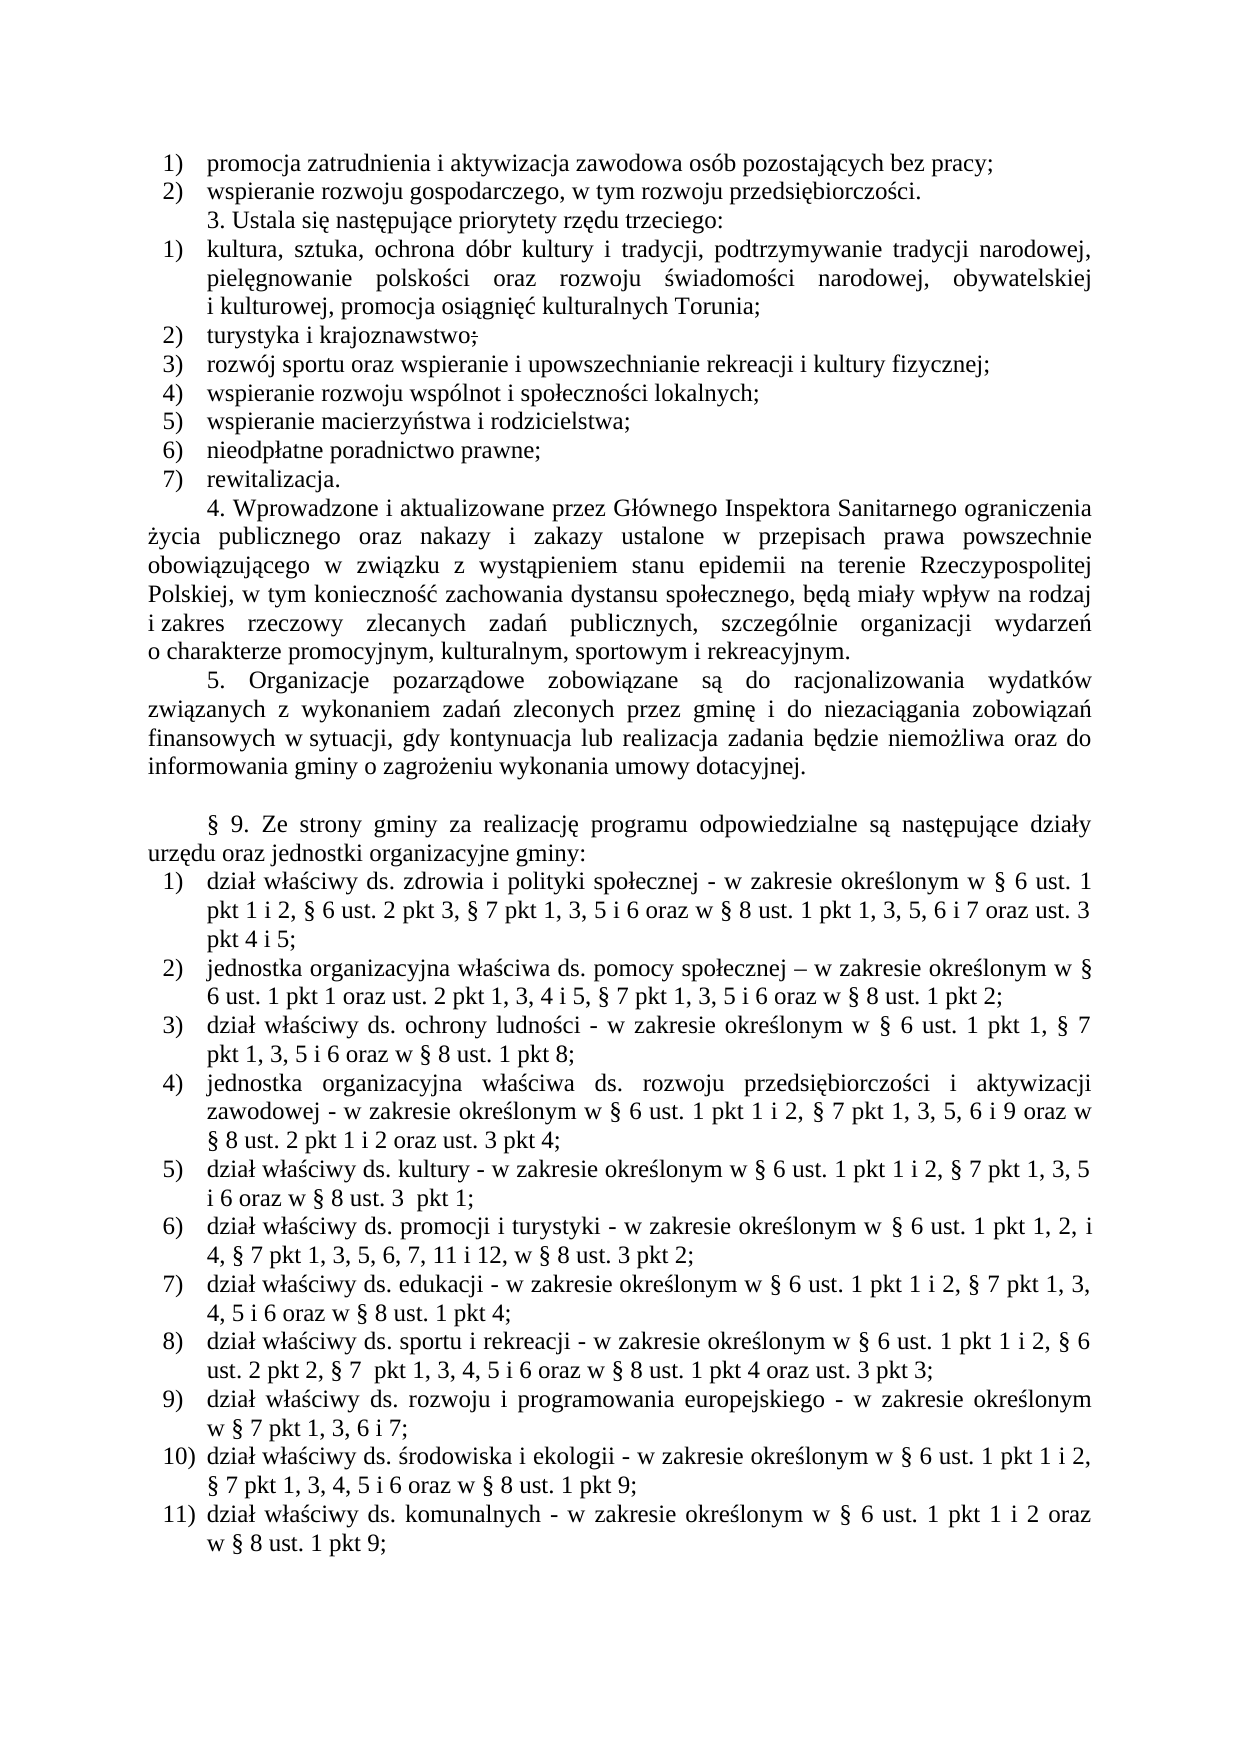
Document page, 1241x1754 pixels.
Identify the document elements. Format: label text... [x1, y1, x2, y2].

text 3. Ustala się następujące priorytety rzędu trzeciego: [148, 205, 1093, 234]
list wspieranie rozwoju wspólnot i społeczności lokalnych; [162, 378, 1093, 406]
text 5. Organizacje pozarządowe zobowiązane są do racjonalizowania wydatków związanych z wykonaniem zadań zleconych przez gminę i do niezaciągania zobowiązań finansowych w sytuacji, gdy kontynuacja lub realizacja zadania będzie niemożliwa oraz do informowania gminy o zagrożeniu wykonania umowy dotacyjnej. [148, 665, 1093, 780]
list dział właściwy ds. ochrony ludności - w zakresie określonym w § 6 ust. 1 pkt 1, § 7 pkt 1, 3, 5 i 6 oraz w § 8 ust. 1 pkt 8; [162, 1010, 1093, 1068]
list nieodpłatne poradnictwo prawne; [162, 435, 1093, 464]
list rozwój sportu oraz wspieranie i upowszechnianie rekreacji i kultury fizycznej; [162, 349, 1093, 378]
list dział właściwy ds. rozwoju i programowania europejskiego - w zakresie określonym w § 7 pkt 1, 3, 6 i 7; [162, 1384, 1093, 1441]
list dział właściwy ds. sportu i rekreacji - w zakresie określonym w § 6 ust. 1 pkt 1 i 2, § 6 ust. 2 pkt 2, § 7 pkt 1, 3, 4, 5 i 6 oraz w § 8 ust. 1 pkt 4 oraz ust. 3 pkt 3; [162, 1326, 1093, 1384]
list dział właściwy ds. promocji i turystyki - w zakresie określonym w § 6 ust. 1 pkt 1, 2, i 4, § 7 pkt 1, 3, 5, 6, 7, 11 i 12, w § 8 ust. 3 pkt 2; [162, 1211, 1093, 1269]
list promocja zatrudnienia i aktywizacja zawodowa osób pozostających bez pracy; [162, 148, 1093, 176]
list turystyka i krajoznawstwo; [162, 320, 1093, 349]
list dział właściwy ds. komunalnych - w zakresie określonym w § 6 ust. 1 pkt 1 i 2 oraz w § 8 ust. 1 pkt 9; [162, 1499, 1093, 1556]
list jednostka organizacyjna właściwa ds. pomocy społecznej – w zakresie określonym w § 6 ust. 1 pkt 1 oraz ust. 2 pkt 1, 3, 4 i 5, § 7 pkt 1, 3, 5 i 6 oraz w § 8 ust. 1 pkt 2; [162, 953, 1093, 1010]
list dział właściwy ds. zdrowia i polityki społecznej - w zakresie określonym w § 6 ust. 1 pkt 1 i 2, § 6 ust. 2 pkt 3, § 7 pkt 1, 3, 5 i 6 oraz w § 8 ust. 1 pkt 1, 3, 5, 6 i 7 oraz ust. 3 pkt 4 i 5; [162, 866, 1093, 953]
list dział właściwy ds. środowiska i ekologii - w zakresie określonym w § 6 ust. 1 pkt 1 i 2, § 7 pkt 1, 3, 4, 5 i 6 oraz w § 8 ust. 1 pkt 9; [162, 1441, 1093, 1499]
text § 9. Ze strony gminy za realizację programu odpowiedzialne są następujące działy urzędu oraz jednostki organizacyjne gminy: [148, 809, 1093, 866]
list dział właściwy ds. edukacji - w zakresie określonym w § 6 ust. 1 pkt 1 i 2, § 7 pkt 1, 3, 4, 5 i 6 oraz w § 8 ust. 1 pkt 4; [162, 1269, 1093, 1326]
list wspieranie rozwoju gospodarczego, w tym rozwoju przedsiębiorczości. [162, 176, 1093, 205]
text 4. Wprowadzone i aktualizowane przez Głównego Inspektora Sanitarnego ograniczenia życia publicznego oraz nakazy i zakazy ustalone w przepisach prawa powszechnie obowiązującego w związku z wystąpieniem stanu epidemii na terenie Rzeczypospolitej Polskiej, w tym konieczność zachowania dystansu społecznego, będą miały wpływ na rodzaj i zakres rzeczowy zlecanych zadań publicznych, szczególnie organizacji wydarzeń o charakterze promocyjnym, kulturalnym, sportowym i rekreacyjnym. [148, 493, 1093, 665]
list kultura, sztuka, ochrona dóbr kultury i tradycji, podtrzymywanie tradycji narodowej, pielęgnowanie polskości oraz rozwoju świadomości narodowej, obywatelskiej i kulturowej, promocja osiągnięć kulturalnych Torunia; [162, 234, 1093, 320]
list dział właściwy ds. kultury - w zakresie określonym w § 6 ust. 1 pkt 1 i 2, § 7 pkt 1, 3, 5 i 6 oraz w § 8 ust. 3 pkt 1; [162, 1154, 1093, 1211]
list rewitalizacja. [162, 464, 1093, 493]
list wspieranie macierzyństwa i rodzicielstwa; [162, 406, 1093, 435]
list jednostka organizacyjna właściwa ds. rozwoju przedsiębiorczości i aktywizacji zawodowej - w zakresie określonym w § 6 ust. 1 pkt 1 i 2, § 7 pkt 1, 3, 5, 6 i 9 oraz w § 8 ust. 2 pkt 1 i 2 oraz ust. 3 pkt 4; [162, 1068, 1093, 1154]
